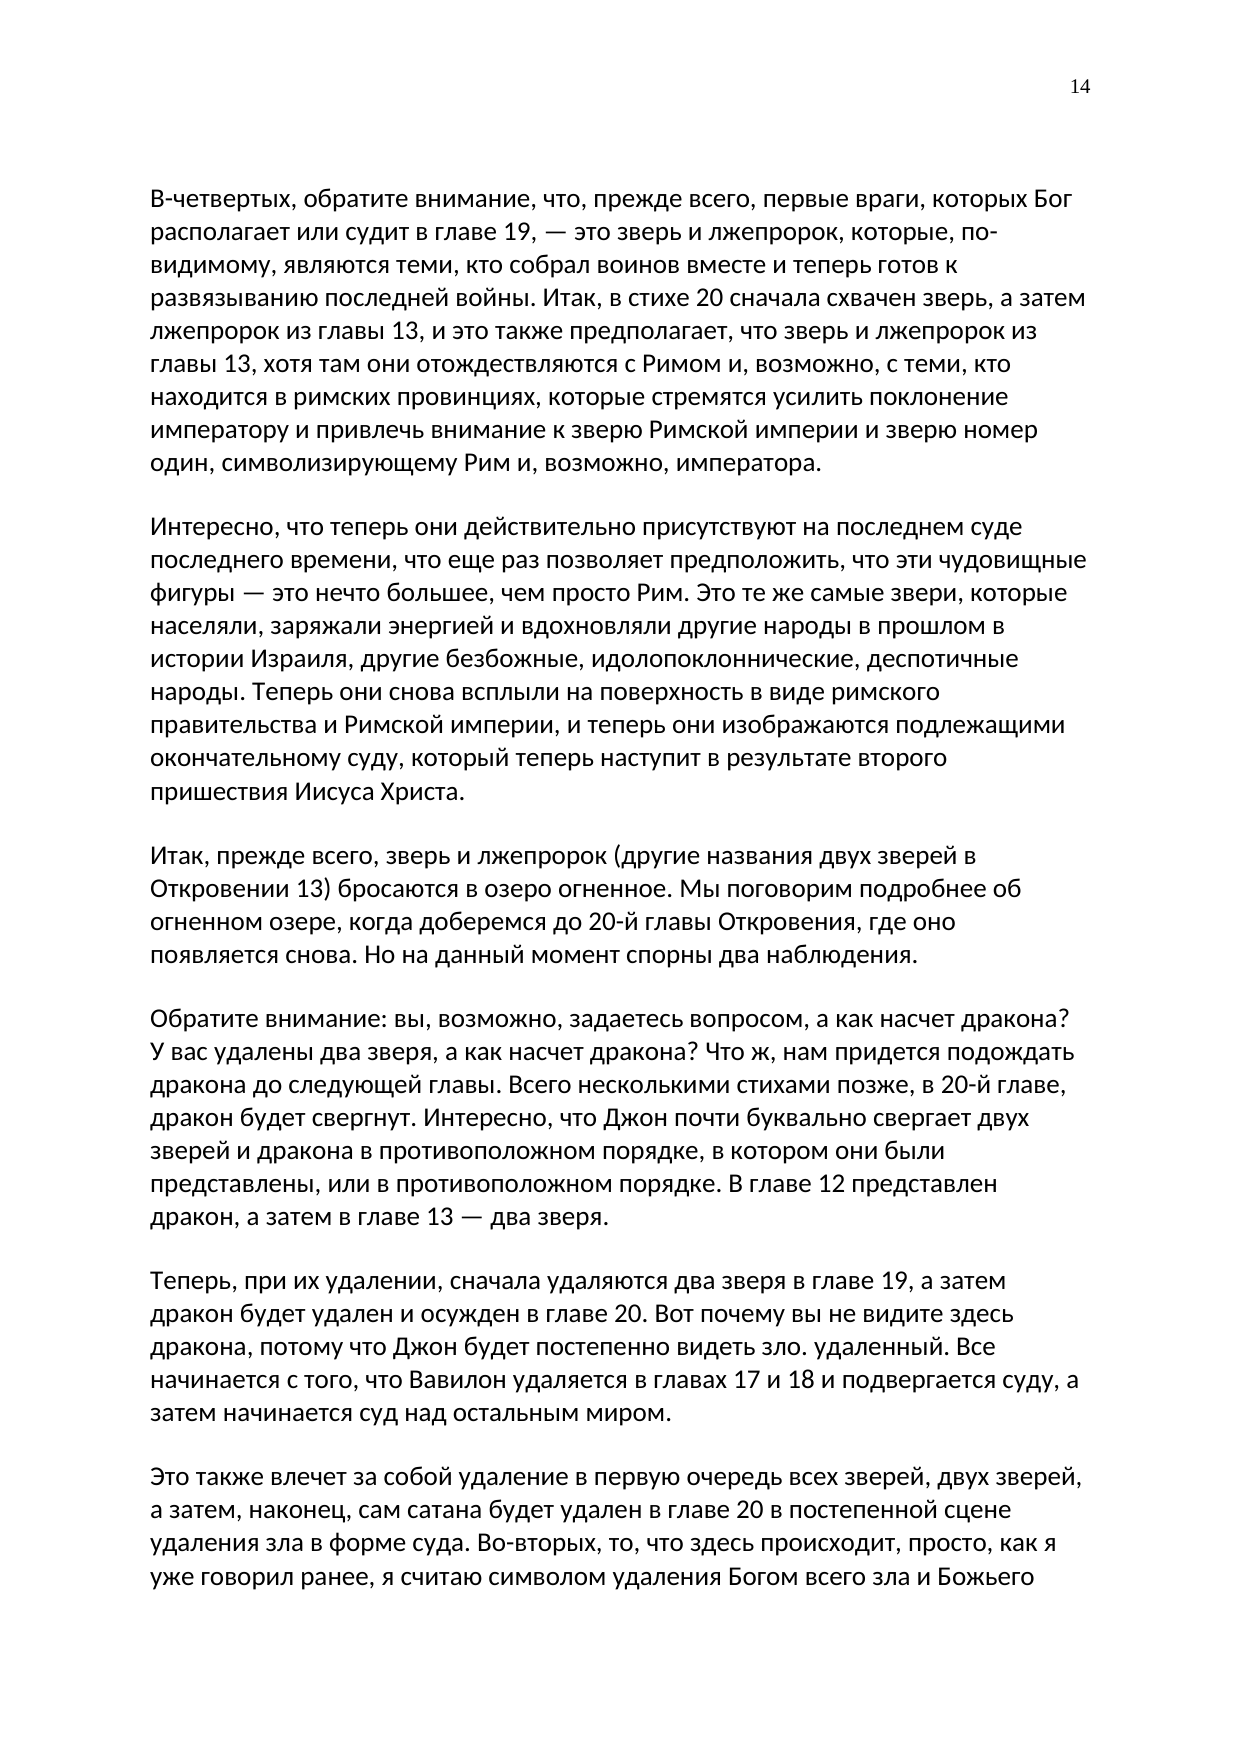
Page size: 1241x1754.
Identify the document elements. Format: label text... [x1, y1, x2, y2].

text Теперь, при их удалении, сначала удаляются два зверя в главе 19, а затем дракон будет удален и осужден в главе 20. Вот почему вы не видите здесь дракона, потому что Джон будет постепенно видеть зло. удаленный. Все начинается с того, что Вавилон удаляется в главах 17 и 18 и подвергается суду, а затем начинается суд над остальным миром. [150, 1263, 1090, 1428]
text В-четвертых, обратите внимание, что, прежде всего, первые враги, которых Бог располагает или судит в главе 19, — это зверь и лжепророк, которые, по-видимому, являются теми, кто собрал воинов вместе и теперь готов к развязыванию последней войны. Итак, в стихе 20 сначала схвачен зверь, а затем лжепророк из главы 13, и это также предполагает, что зверь и лжепророк из главы 13, хотя там они отождествляются с Римом и, возможно, с теми, кто находится в римских провинциях, которые стремятся усилить поклонение императору и привлечь внимание к зверю Римской империи и зверю номер один, символизирующему Рим и, возможно, императора. [150, 181, 1090, 478]
text Итак, прежде всего, зверь и лжепророк (другие названия двух зверей в Откровении 13) бросаются в озеро огненное. Мы поговорим подробнее об огненном озере, когда доберемся до 20-й главы Откровения, где оно появляется снова. Но на данный момент спорны два наблюдения. [150, 838, 1090, 970]
text Интересно, что теперь они действительно присутствуют на последнем суде последнего времени, что еще раз позволяет предположить, что эти чудовищные фигуры — это нечто большее, чем просто Рим. Это те же самые звери, которые населяли, заряжали энергией и вдохновляли другие народы в прошлом в истории Израиля, другие безбожные, идолопоклоннические, деспотичные народы. Теперь они снова всплыли на поверхность в виде римского правительства и Римской империи, и теперь они изображаются подлежащими окончательному суду, который теперь наступит в результате второго пришествия Иисуса Христа. [150, 509, 1090, 807]
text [150, 1459, 1090, 1592]
text Обратите внимание: вы, возможно, задаетесь вопросом, а как насчет дракона? У вас удалены два зверя, а как насчет дракона? Что ж, нам придется подождать дракона до следующей главы. Всего несколькими стихами позже, в 20-й главе, дракон будет свергнут. Интересно, что Джон почти буквально свергает двух зверей и дракона в противоположном порядке, в котором они были представлены, или в противоположном порядке. В главе 12 представлен дракон, а затем в главе 13 — два зверя. [150, 1001, 1090, 1232]
